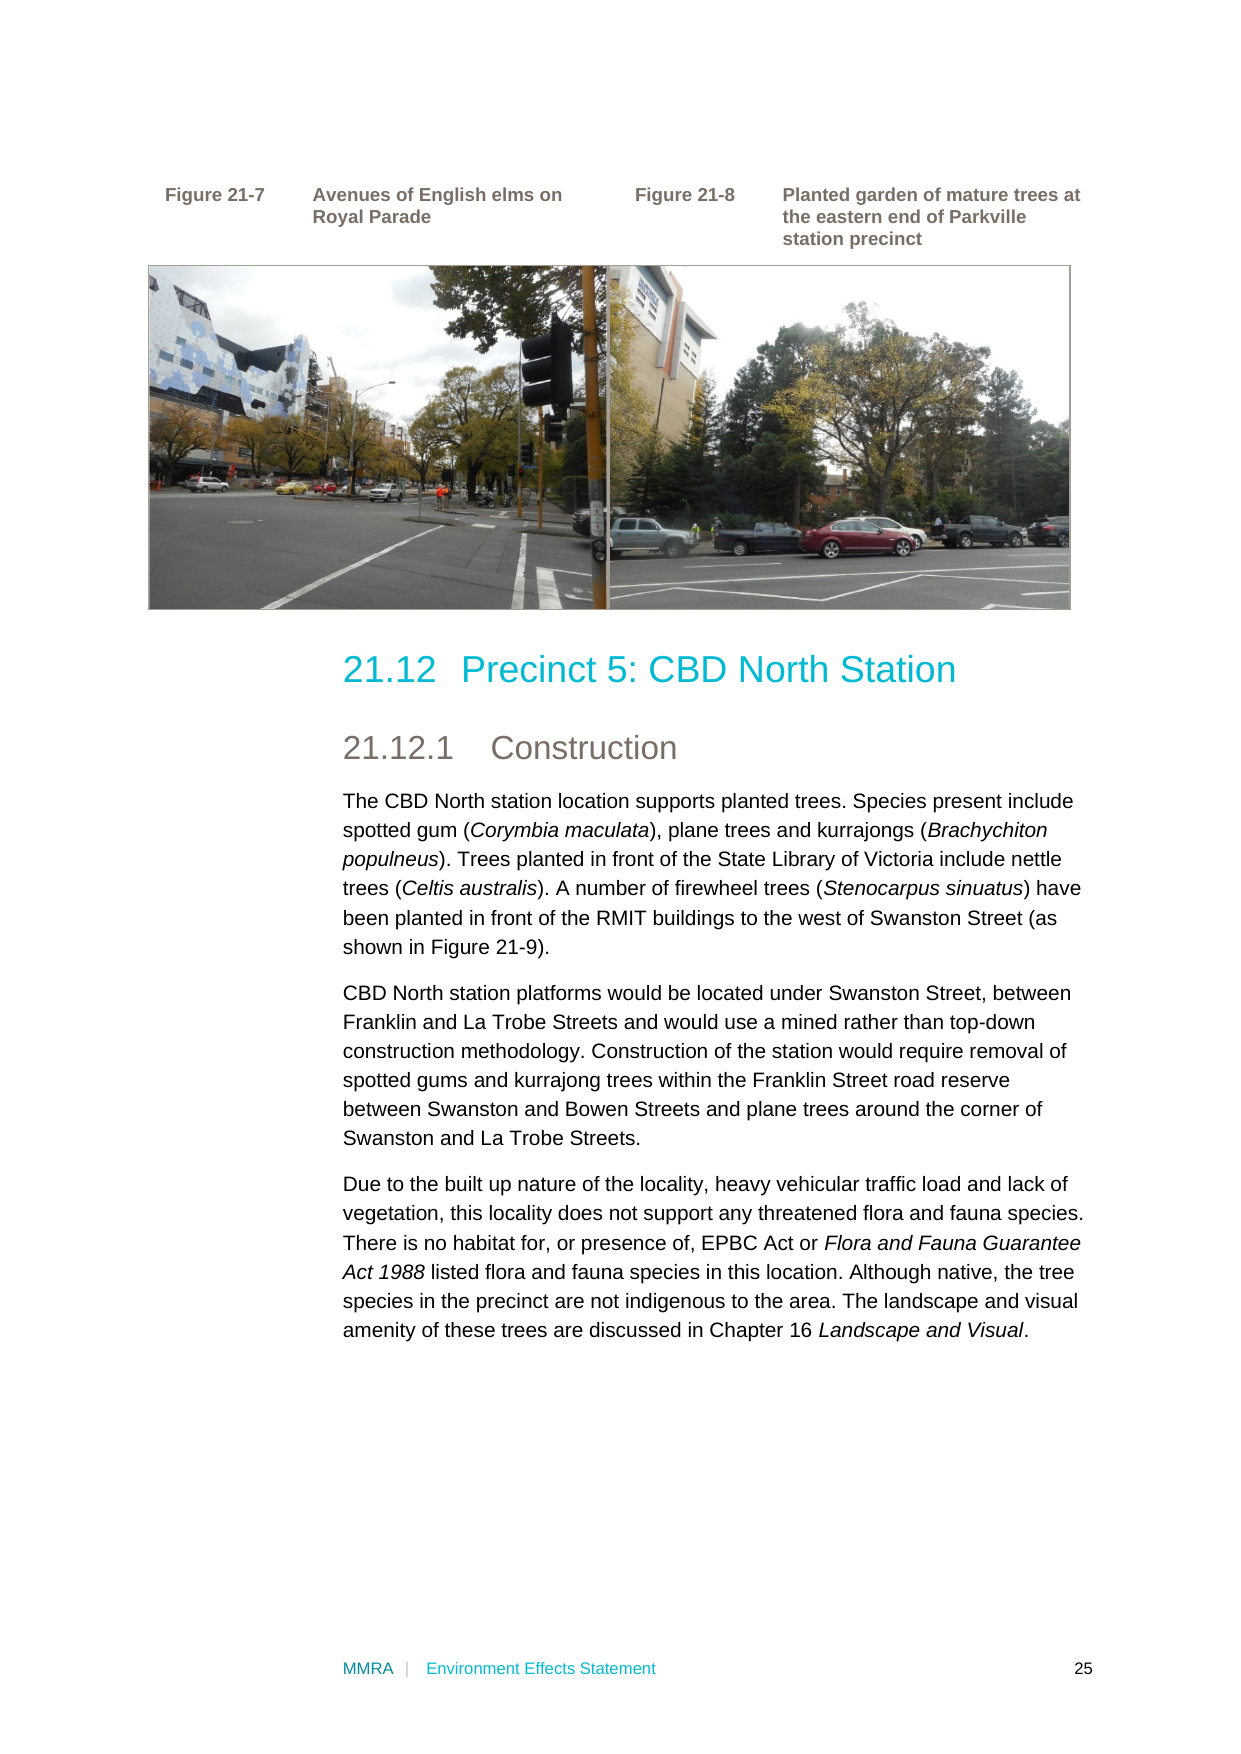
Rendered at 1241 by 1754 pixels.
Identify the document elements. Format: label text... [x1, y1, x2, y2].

text Due to the built up nature of the locality, heavy vehicular traffic load and lack of vegetation, this locality does not support any threatened flora and fauna species. There is no habitat for, or presence of, EPBC Act or Flora and Fauna Guarantee Act 1988 listed flora and fauna species in this location. Although native, the tree species in the precinct are not indigenous to the area. The landscape and visual amenity of these trees are discussed in Chapter 16 Landscape and Visual. [343, 1167, 1092, 1342]
picture [149, 266, 607, 609]
subtitle Precinct 5: CBD North Station [343, 648, 1092, 691]
subtitle Construction [343, 728, 1092, 767]
picture [610, 266, 1069, 609]
text CBD North station platforms would be located under Swanston Street, between Franklin and La Trobe Streets and would use a mined rather than top-down construction methodology. Construction of the station would require removal of spotted gums and kurrajong trees within the Franklin Street road reserve between Swanston and Bowen Streets and plane trees around the corner of Swanston and La Trobe Streets. [343, 975, 1092, 1150]
